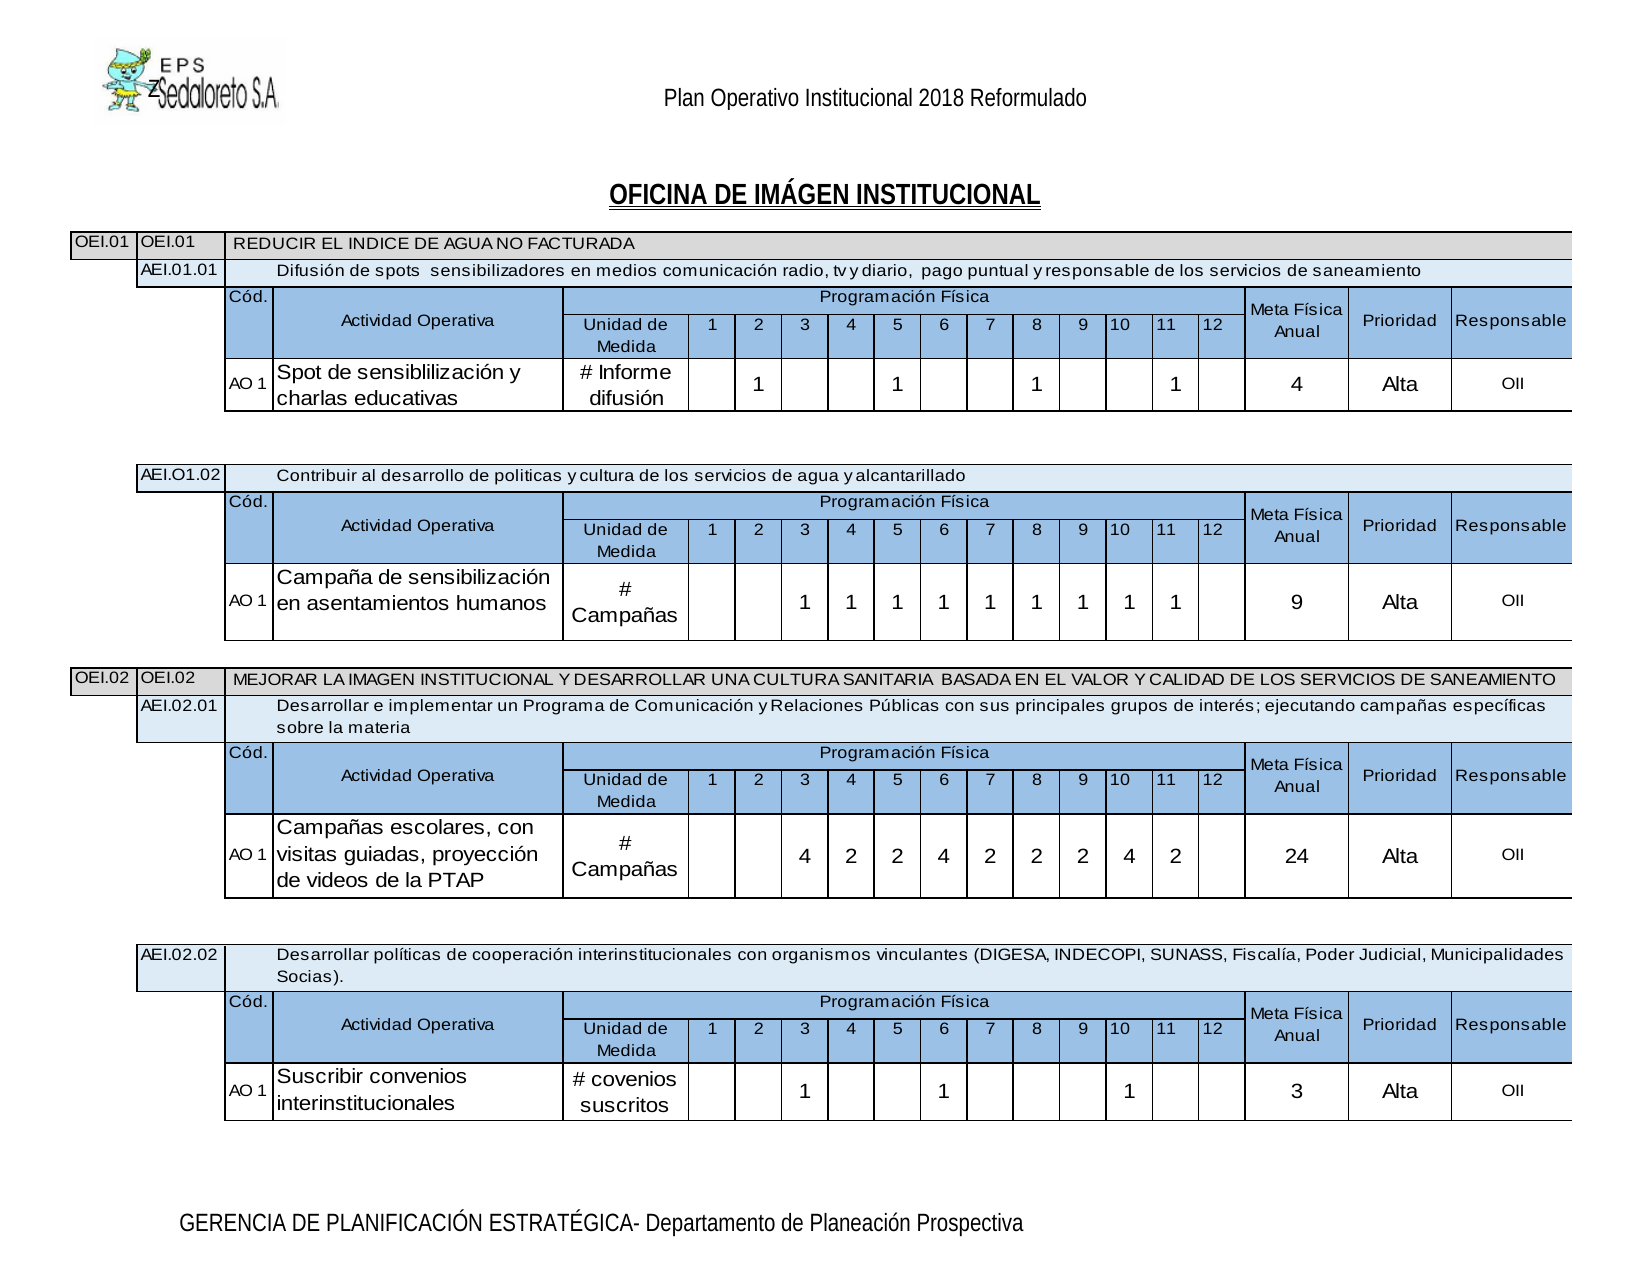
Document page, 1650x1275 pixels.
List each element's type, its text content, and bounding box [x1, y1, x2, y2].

picture [93, 37, 287, 125]
text OFICINA DE IMÁGEN INSTITUCIONAL [148, 177, 1502, 211]
